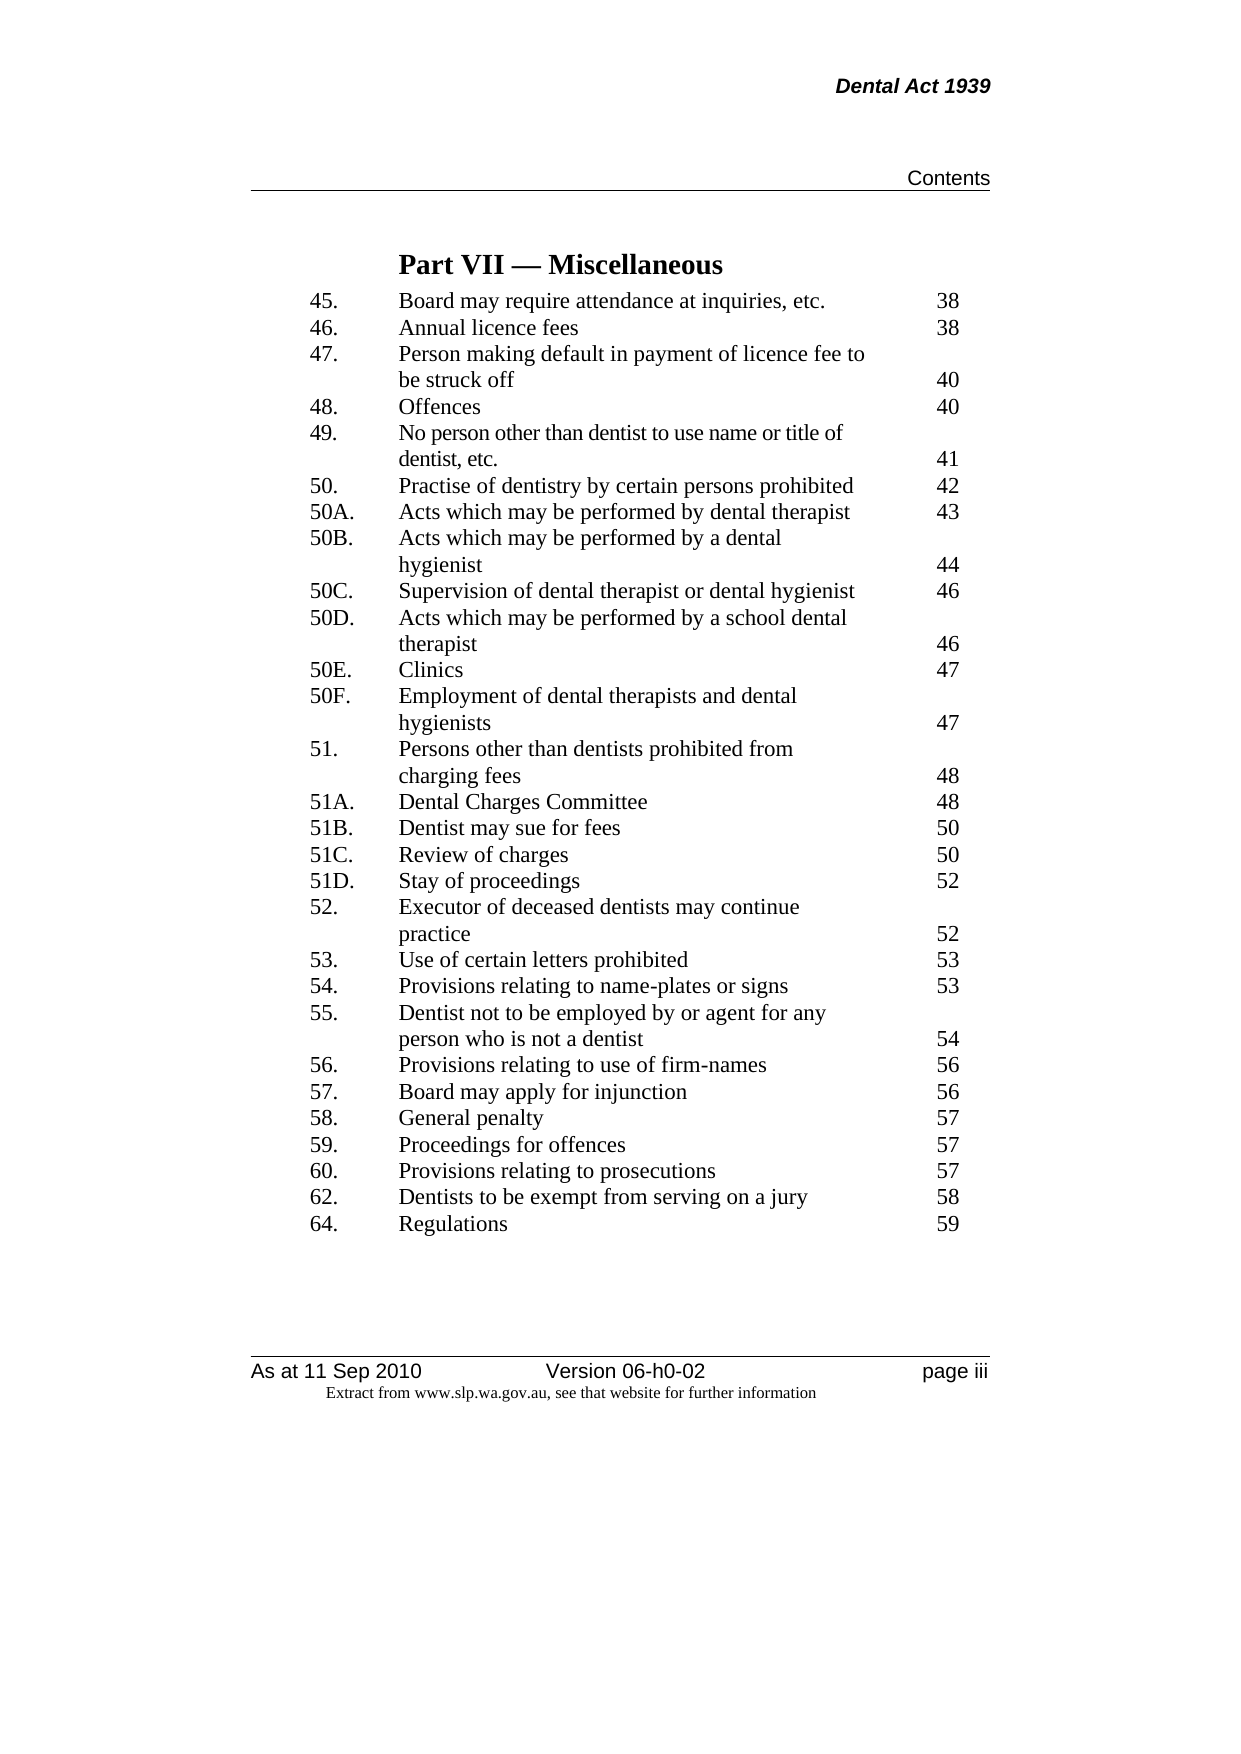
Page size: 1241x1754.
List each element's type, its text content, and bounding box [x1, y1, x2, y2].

text 51C. Review of charges 50 [309, 841, 872, 867]
text 46. Annual licence fees 38 [309, 314, 872, 340]
text 50A. Acts which may be performed by dental therapist 43 [309, 498, 872, 524]
text 55. Dentist not to be employed by or agent for any person who is not a dentist 54 [309, 999, 872, 1052]
text 48. Offences 40 [309, 393, 872, 419]
text 56. Provisions relating to use of firm-names 56 [309, 1052, 872, 1078]
text 51A. Dental Charges Committee 48 [309, 788, 872, 814]
text 53. Use of certain letters prohibited 53 [309, 946, 872, 972]
text 47. Person making default in payment of licence fee to be struck off 40 [309, 340, 872, 393]
text 54. Provisions relating to name-plates or signs 53 [309, 972, 872, 999]
text 62. Dentists to be exempt from serving on a jury 58 [309, 1183, 872, 1210]
text 57. Board may apply for injunction 56 [309, 1078, 872, 1104]
text 51D. Stay of proceedings 52 [309, 867, 872, 893]
text 50. Practise of dentistry by certain persons prohibited 42 [309, 472, 872, 498]
text 51. Persons other than dentists prohibited from charging fees 48 [309, 735, 872, 788]
text 60. Provisions relating to prosecutions 57 [309, 1157, 872, 1183]
text 50F. Employment of dental therapists and dental hygienists 47 [309, 683, 872, 735]
text 59. Proceedings for offences 57 [309, 1131, 872, 1157]
text 52. Executor of deceased dentists may continue practice 52 [309, 893, 872, 946]
text 58. General penalty 57 [309, 1104, 872, 1131]
text 50C. Supervision of dental therapist or dental hygienist 46 [309, 577, 872, 603]
text 45. Board may require attendance at inquiries, etc. 38 [309, 287, 872, 314]
text 50E. Clinics 47 [309, 656, 872, 683]
text 50B. Acts which may be performed by a dental hygienist 44 [309, 524, 872, 577]
text 64. Regulations 59 [309, 1210, 872, 1236]
text Part VII — Miscellaneous [398, 247, 872, 281]
text 50D. Acts which may be performed by a school dental therapist 46 [309, 603, 872, 656]
text 51B. Dentist may sue for fees 50 [309, 814, 872, 841]
text 49. No person other than dentist to use name or title of dentist, etc. 41 [309, 419, 872, 472]
